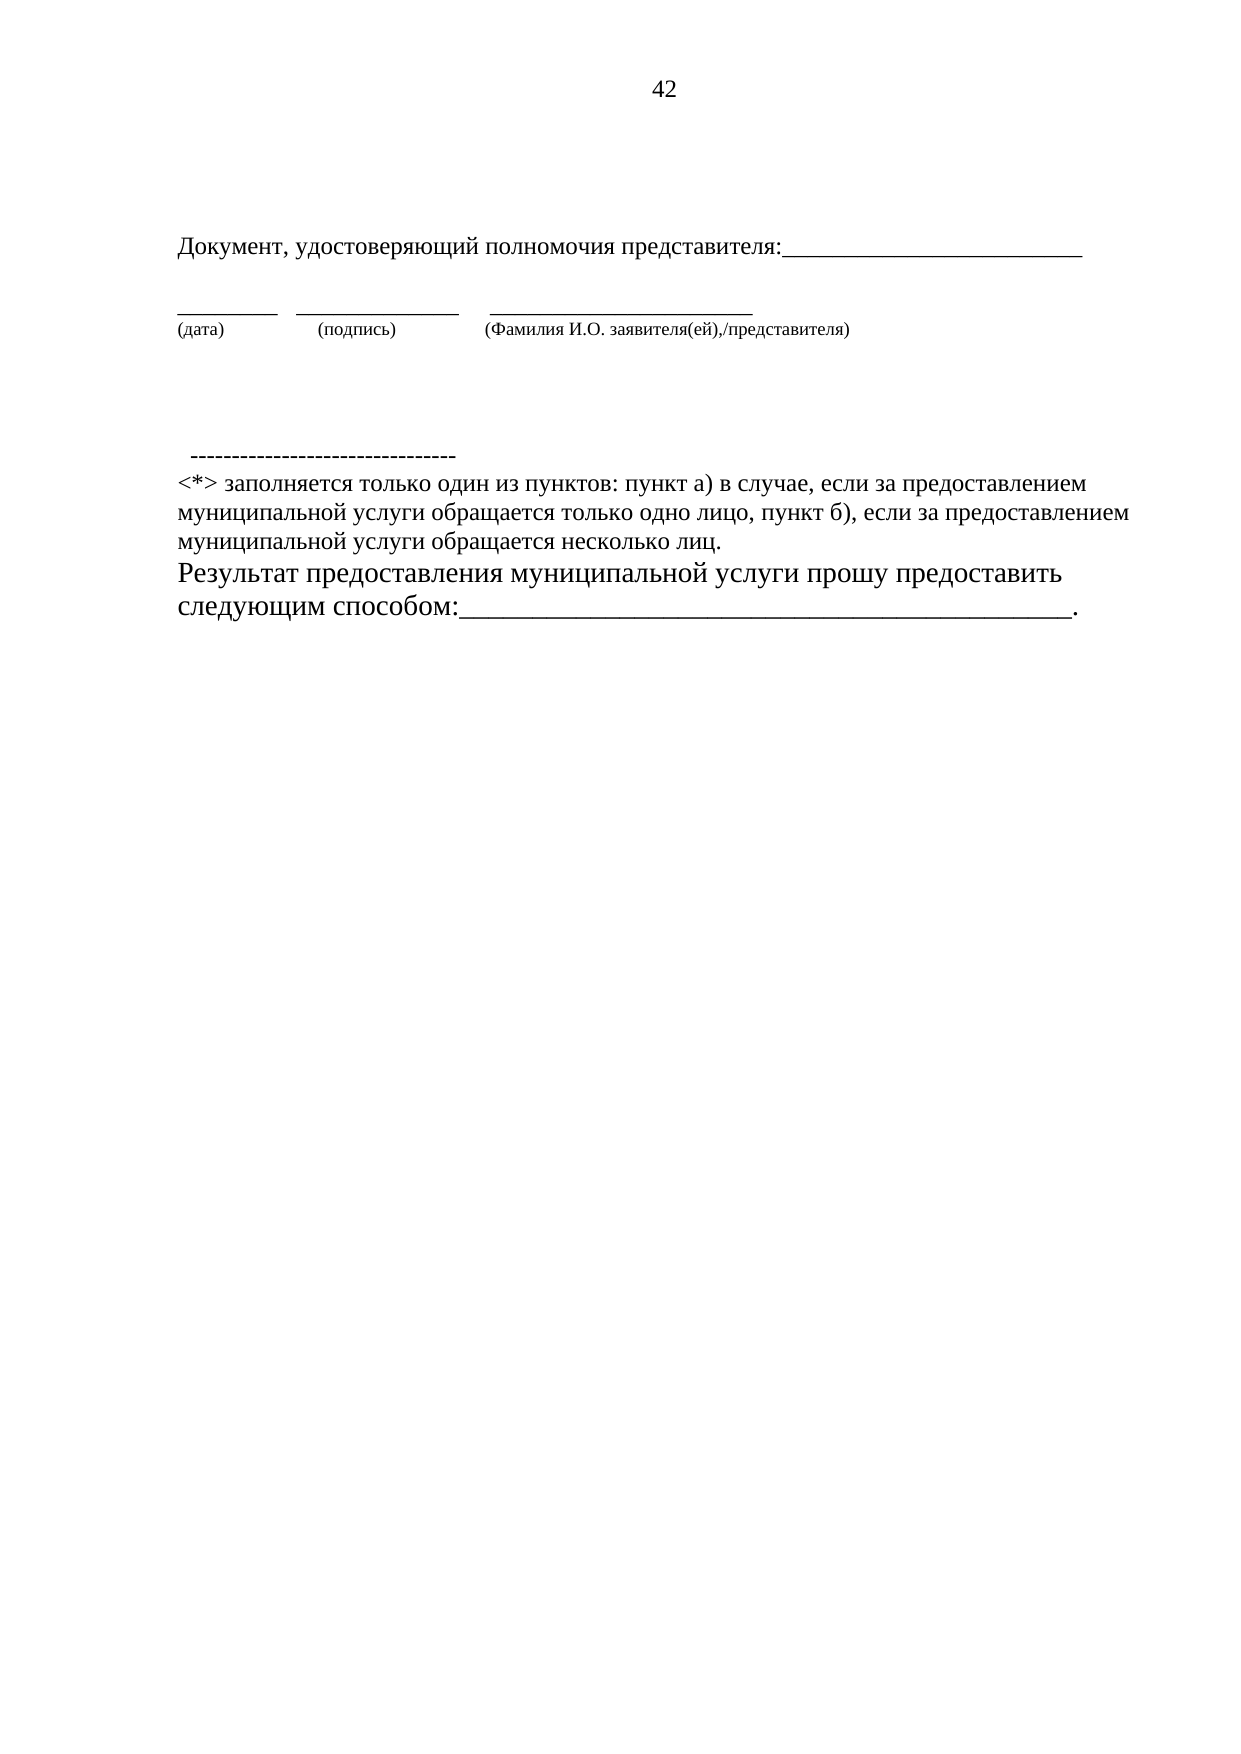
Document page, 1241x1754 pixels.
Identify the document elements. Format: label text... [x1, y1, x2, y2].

text Документ, удостоверяющий полномочия представителя:________________________ [177, 231, 1152, 260]
text ________ _____________ _____________________ [177, 289, 1152, 317]
text <*> заполняется только один из пунктов: пункт а) в случае, если за предоставлением муниципальной услуги обращается только одно лицо, пункт б), если за предоставлением муниципальной услуги обращается несколько лиц. [177, 468, 1152, 555]
text -------------------------------- [177, 440, 1152, 468]
text Результат предоставления муниципальной услуги прошу предоставить следующим способом:__________________________________________. [177, 555, 1152, 622]
text (дата) (подпись) (Фамилия И.О. заявителя(ей),/представителя) [177, 317, 1152, 339]
